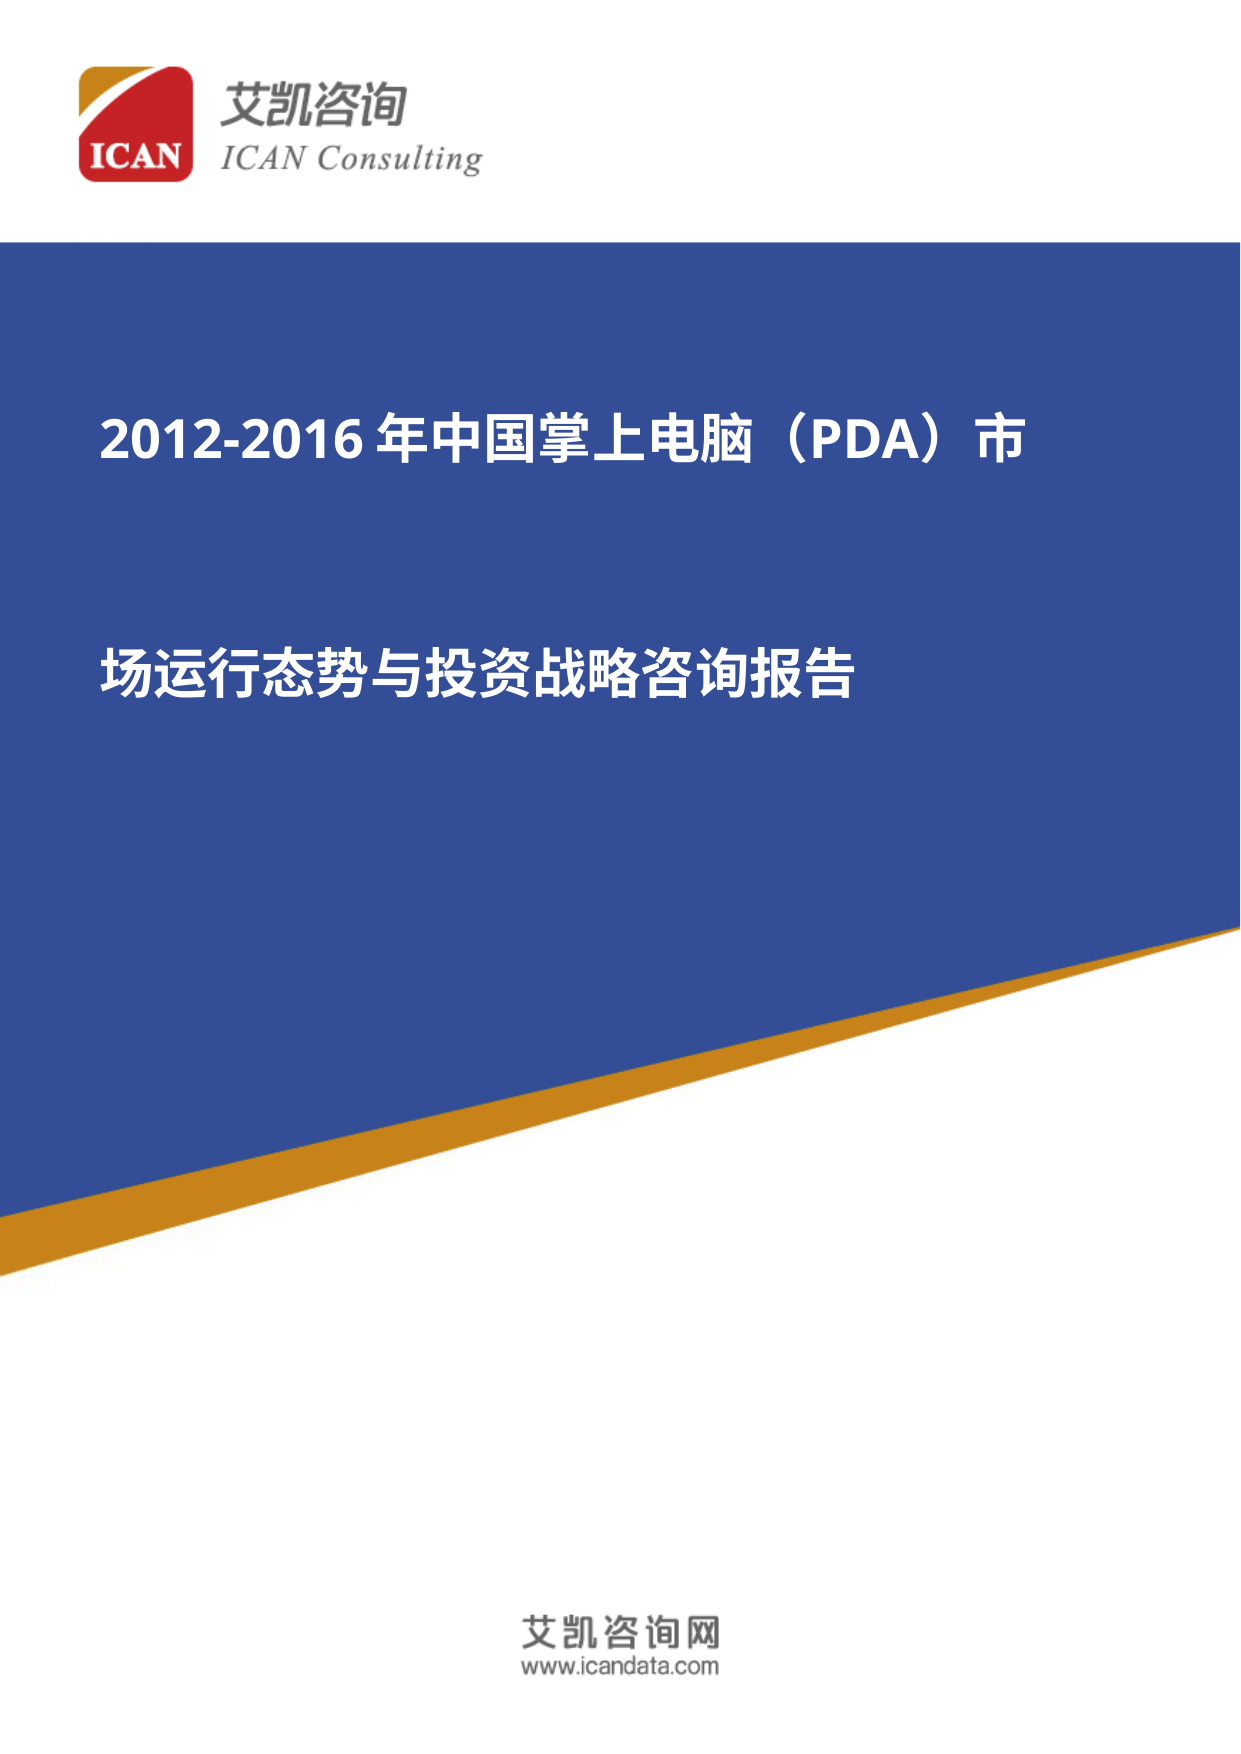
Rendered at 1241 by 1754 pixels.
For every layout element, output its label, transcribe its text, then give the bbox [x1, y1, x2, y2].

subtitle 2012-2016年中国掌上电脑（PDA）市场运行态势与投资战略咨询报告 [99, 386, 1053, 718]
picture [0, 5, 1241, 1754]
